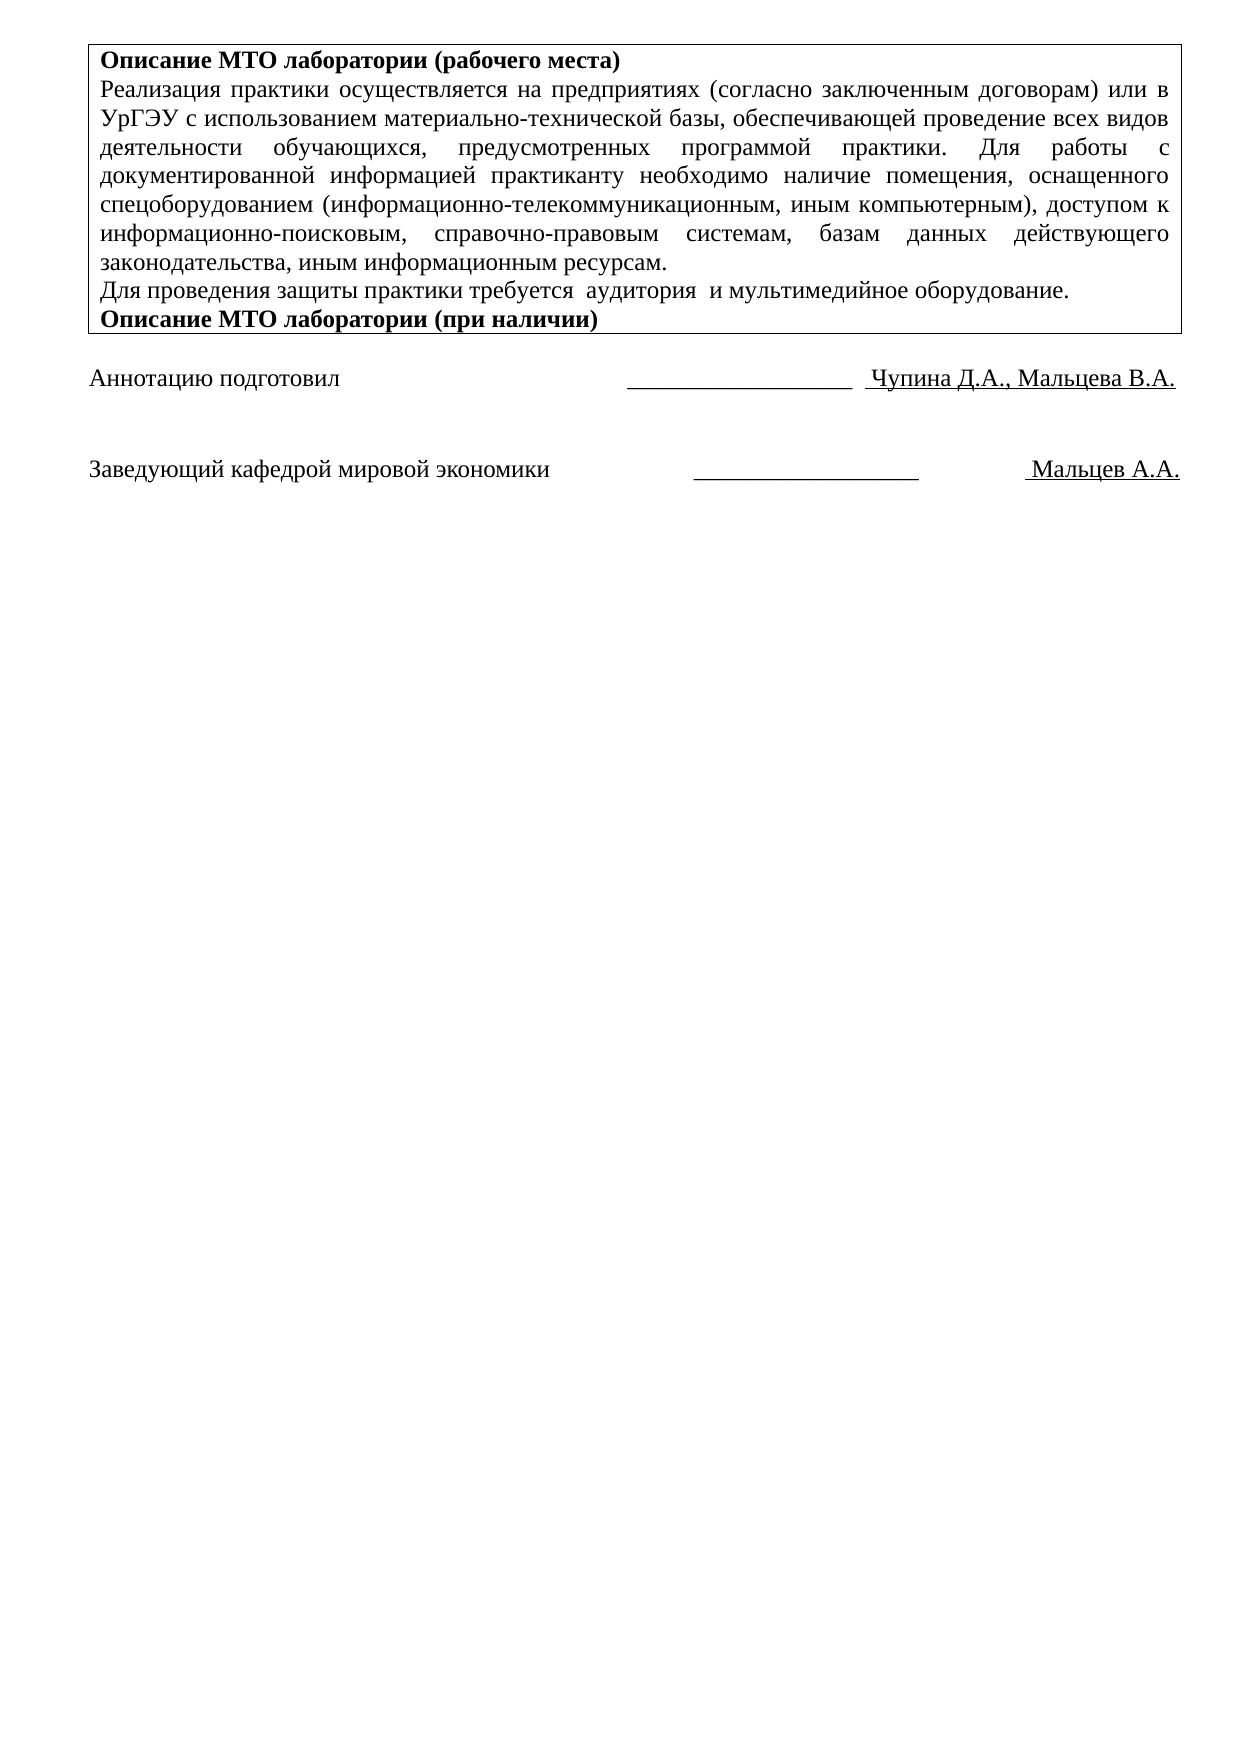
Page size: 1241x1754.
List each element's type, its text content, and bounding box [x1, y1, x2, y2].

table_cell Описание МТО лаборатории (рабочего места) Реализация практики осуществляется на предприятиях (согласно заключенным договорам) или в УрГЭУ с использованием материально-технической базы, обеспечивающей проведение всех видов деятельности обучающихся, предусмотренных программой практики. Для работы с документированной информацией практиканту необходимо наличие помещения, оснащенного спецоборудованием (информационно-телекоммуникационным, иным компьютерным), доступом к информационно-поисковым, справочно-правовым системам, базам данных действующего законодательства, иным информационным ресурсам. Для проведения защиты практики требуется аудитория и мультимедийное оборудование. Описание МТО лаборатории (при наличии) [89, 45, 1181, 333]
text Аннотацию подготовил __________________ Чупина Д.А., Мальцева В.А. [88, 363, 1181, 391]
text Заведующий кафедрой мировой экономики __________________ Мальцев А.А. [88, 454, 1181, 482]
